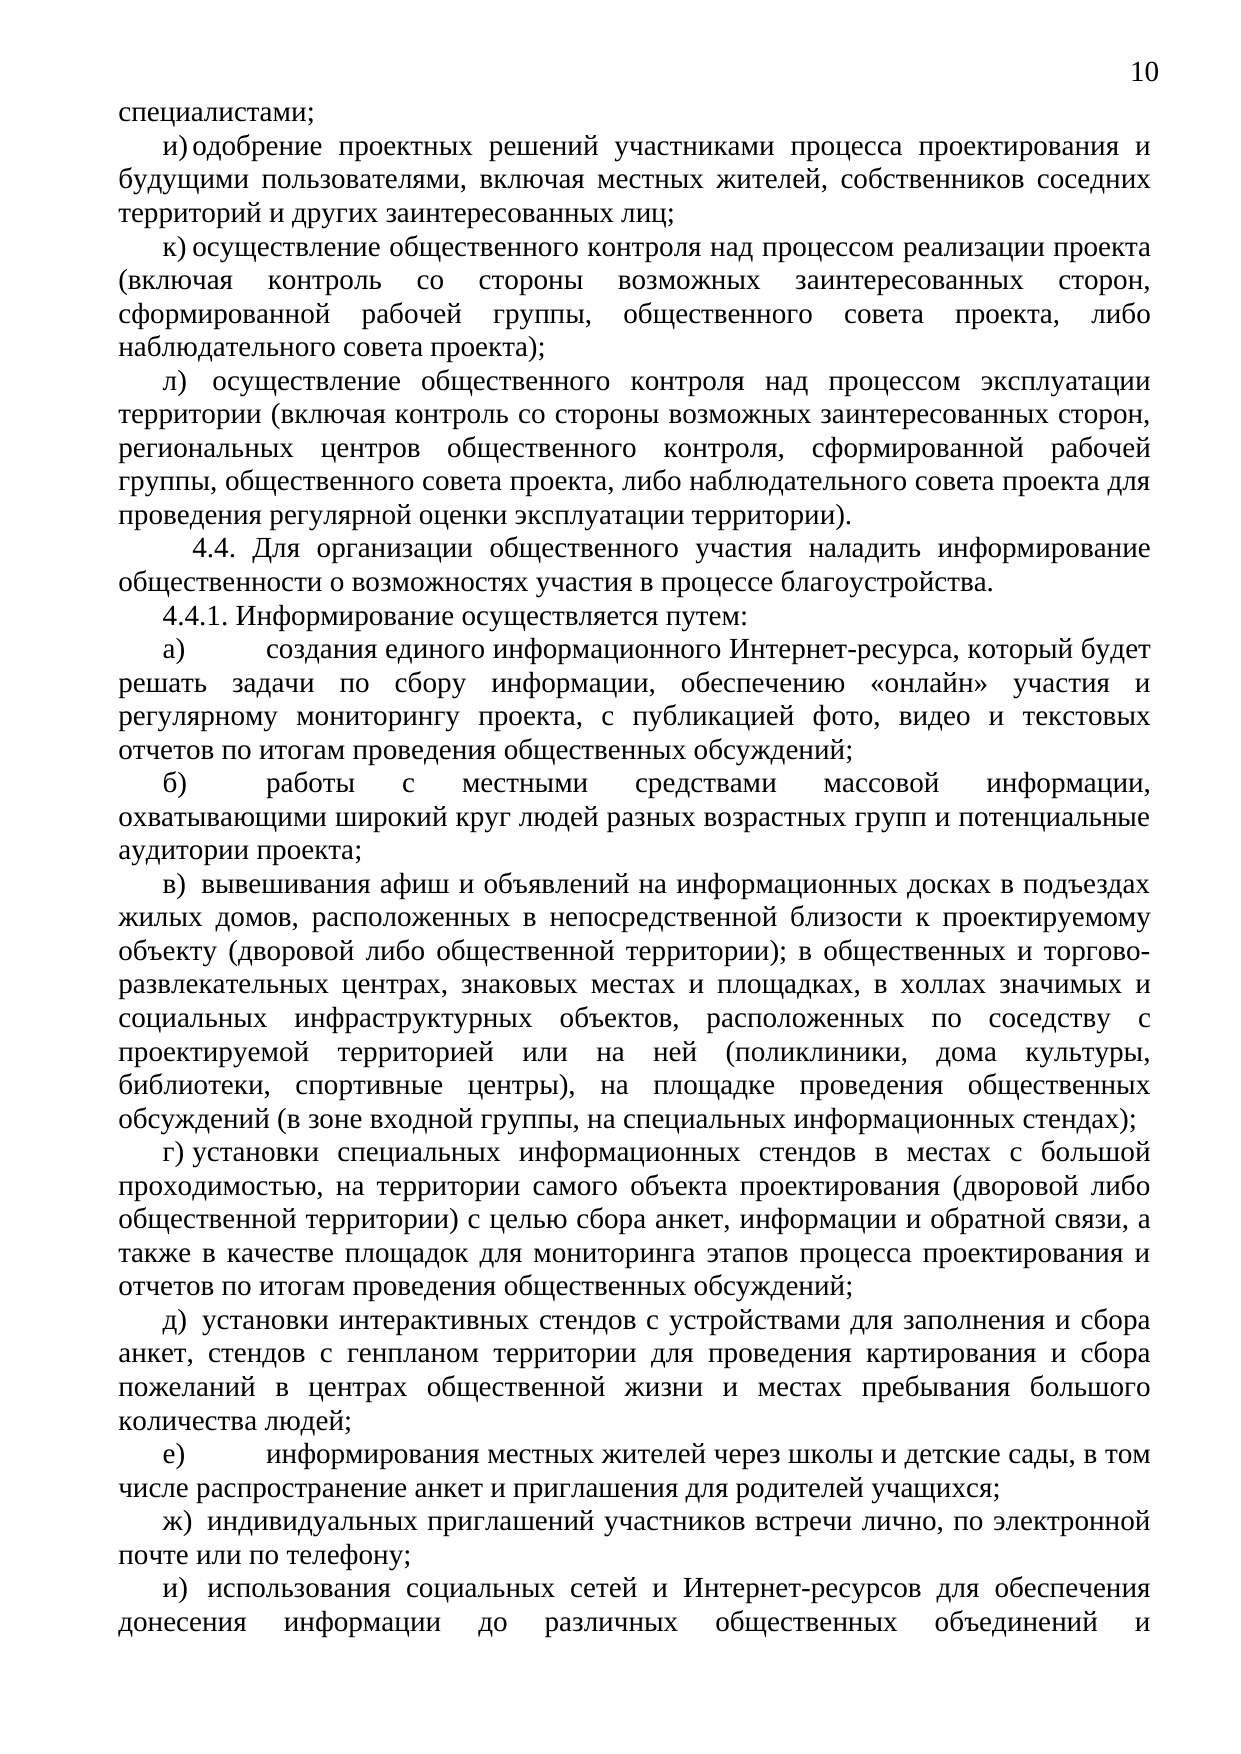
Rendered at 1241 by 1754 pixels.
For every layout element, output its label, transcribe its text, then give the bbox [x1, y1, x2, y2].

text е) информирования местных жителей через школы и детские сады, в том числе распространение анкет и приглашения для родителей учащихся; [118, 1436, 1152, 1503]
text и) одобрение проектных решений участниками процесса проектирования и будущими пользователями, включая местных жителей, собственников соседних территорий и других заинтересованных лиц; [118, 128, 1152, 229]
text а) создания единого информационного Интернет-ресурса, который будет решать задачи по сбору информации, обеспечению «онлайн» участия и регулярному мониторингу проекта, с публикацией фото, видео и текстовых отчетов по итогам проведения общественных обсуждений; [118, 631, 1152, 765]
text г) установки специальных информационных стендов в местах с большой проходимостью, на территории самого объекта проектирования (дворовой либо общественной территории) с целью сбора анкет, информации и обратной связи, а также в качестве площадок для мониторинга этапов процесса проектирования и отчетов по итогам проведения общественных обсуждений; [118, 1134, 1152, 1302]
text 4.4. Для организации общественного участия наладить информирование общественности о возможностях участия в процессе благоустройства. [118, 531, 1152, 598]
text в) вывешивания афиш и объявлений на информационных досках в подъездах жилых домов, расположенных в непосредственной близости к проектируемому объекту (дворовой либо общественной территории); в общественных и торгово-развлекательных центрах, знаковых местах и площадках, в холлах значимых и социальных инфраструктурных объектов, расположенных по соседству с проектируемой территорией или на ней (поликлиники, дома культуры, библиотеки, спортивные центры), на площадке проведения общественных обсуждений (в зоне входной группы, на специальных информационных стендах); [118, 866, 1152, 1134]
text д) установки интерактивных стендов с устройствами для заполнения и сбора анкет, стендов с генпланом территории для проведения картирования и сбора пожеланий в центрах общественной жизни и местах пребывания большого количества людей; [118, 1302, 1152, 1436]
text ж) индивидуальных приглашений участников встречи лично, по электронной почте или по телефону; [118, 1503, 1152, 1570]
text к) осуществление общественного контроля над процессом реализации проекта (включая контроль со стороны возможных заинтересованных сторон, сформированной рабочей группы, общественного совета проекта, либо наблюдательного совета проекта); [118, 229, 1152, 363]
text б) работы с местными средствами массовой информации, охватывающими широкий круг людей разных возрастных групп и потенциальные аудитории проекта; [118, 765, 1152, 866]
text л) осуществление общественного контроля над процессом эксплуатации территории (включая контроль со стороны возможных заинтересованных сторон, региональных центров общественного контроля, сформированной рабочей группы, общественного совета проекта, либо наблюдательного совета проекта для проведения регулярной оценки эксплуатации территории). [118, 363, 1152, 531]
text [118, 94, 1152, 128]
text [118, 1570, 1152, 1637]
text 4.4.1. Информирование осуществляется путем: [118, 598, 1152, 631]
